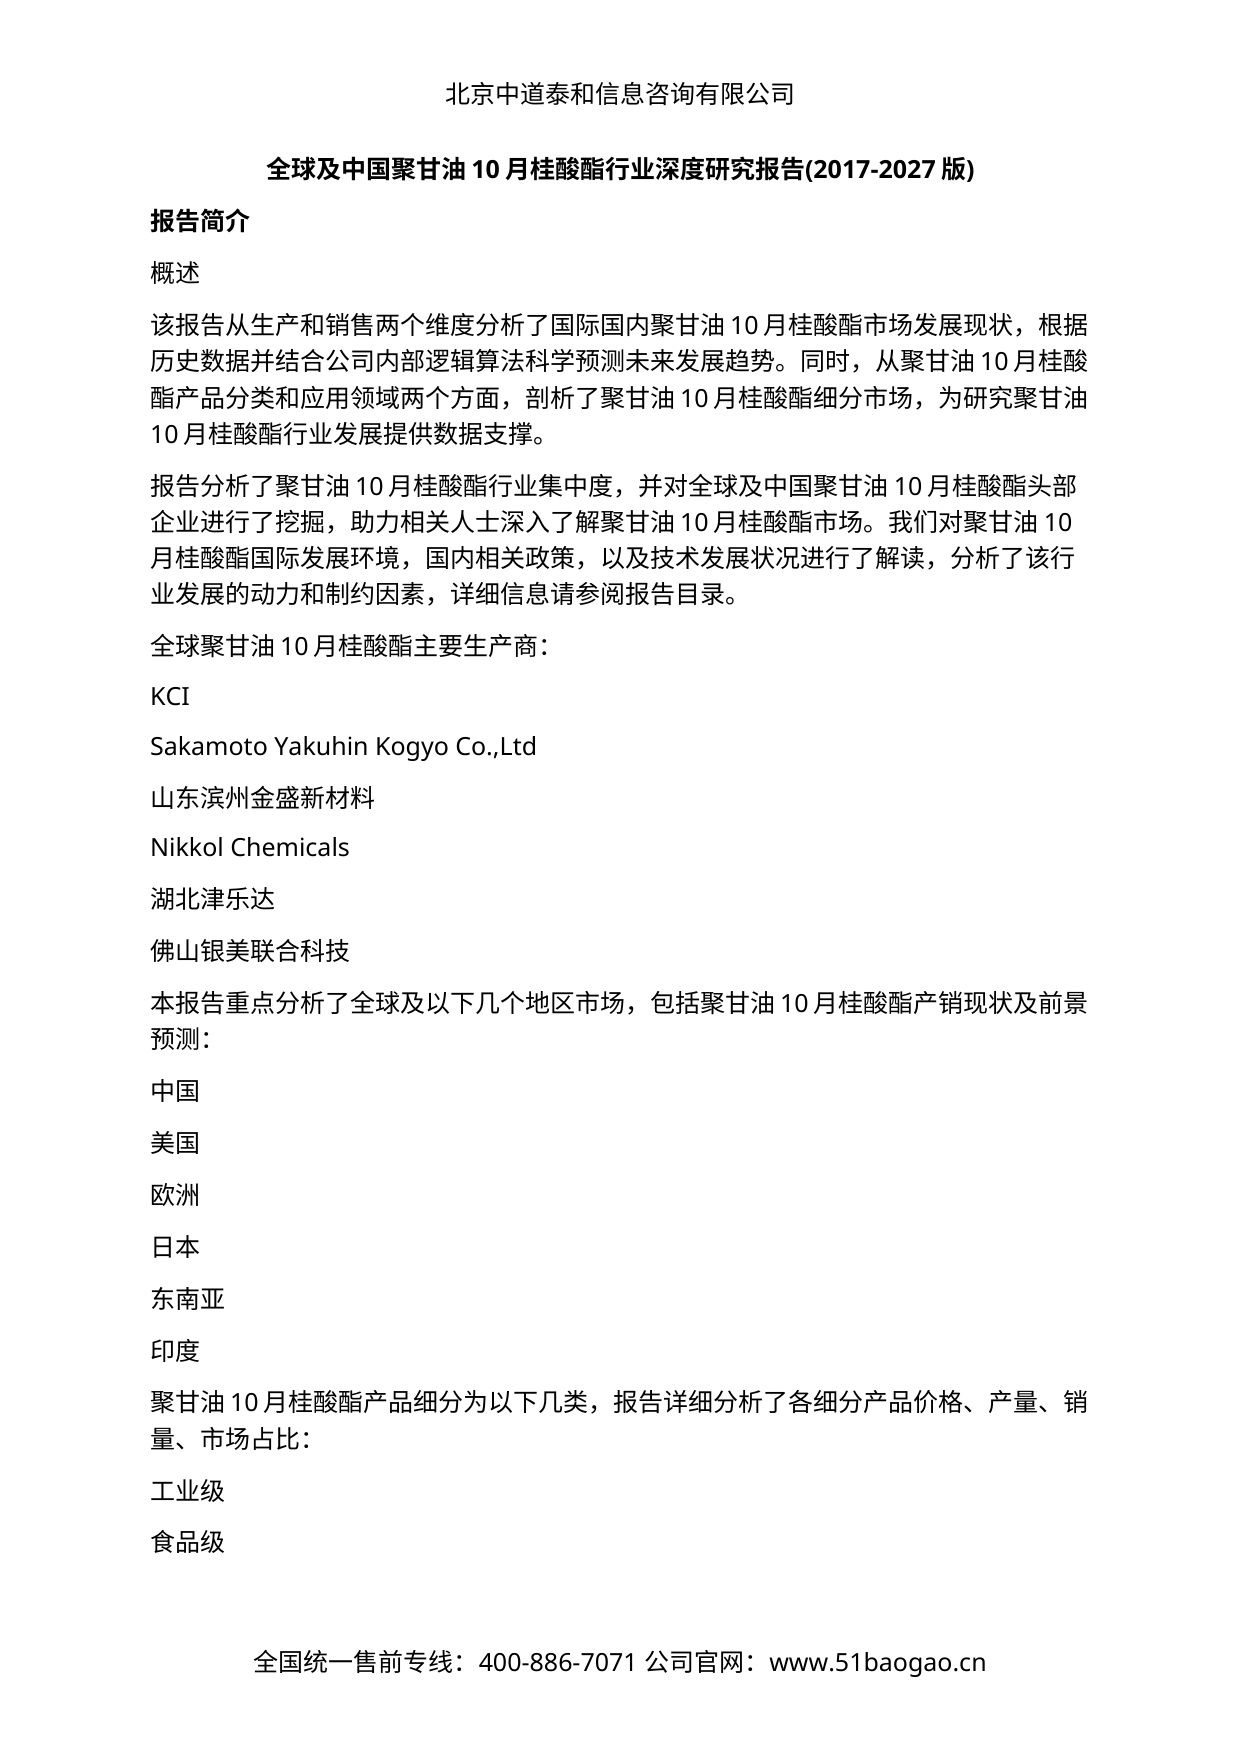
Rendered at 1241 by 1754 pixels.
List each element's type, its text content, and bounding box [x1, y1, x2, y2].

text 报告简介 [150, 202, 1090, 238]
text 聚甘油10月桂酸酯产品细分为以下几类，报告详细分析了各细分产品价格、产量、销量、市场占比： [150, 1383, 1090, 1455]
text 美国 [150, 1123, 1090, 1160]
text Sakamoto Yakuhin Kogyo Co.,Ltd [150, 728, 1090, 762]
text 山东滨州金盛新材料 [150, 778, 1090, 814]
text 全球聚甘油10月桂酸酯主要生产商： [150, 627, 1090, 663]
text Nikkol Chemicals [150, 830, 1090, 864]
text 东南亚 [150, 1279, 1090, 1315]
text 佛山银美联合科技 [150, 932, 1090, 968]
text 报告分析了聚甘油10月桂酸酯行业集中度，并对全球及中国聚甘油10月桂酸酯头部企业进行了挖掘，助力相关人士深入了解聚甘油10月桂酸酯市场。我们对聚甘油10月桂酸酯国际发展环境，国内相关政策，以及技术发展状况进行了解读，分析了该行业发展的动力和制约因素，详细信息请参阅报告目录。 [150, 466, 1090, 611]
text 食品级 [150, 1523, 1090, 1559]
text 中国 [150, 1072, 1090, 1108]
text 概述 [150, 254, 1090, 290]
text 印度 [150, 1331, 1090, 1367]
text KCI [150, 679, 1090, 713]
text 全球及中国聚甘油10月桂酸酯行业深度研究报告(2017-2027版) [150, 150, 1090, 186]
text 该报告从生产和销售两个维度分析了国际国内聚甘油10月桂酸酯市场发展现状，根据历史数据并结合公司内部逻辑算法科学预测未来发展趋势。同时，从聚甘油10月桂酸酯产品分类和应用领域两个方面，剖析了聚甘油10月桂酸酯细分市场，为研究聚甘油10月桂酸酯行业发展提供数据支撑。 [150, 306, 1090, 451]
text 湖北津乐达 [150, 880, 1090, 916]
text 欧洲 [150, 1175, 1090, 1212]
text 日本 [150, 1227, 1090, 1263]
text 本报告重点分析了全球及以下几个地区市场，包括聚甘油10月桂酸酯产销现状及前景预测： [150, 983, 1090, 1056]
text 工业级 [150, 1471, 1090, 1507]
